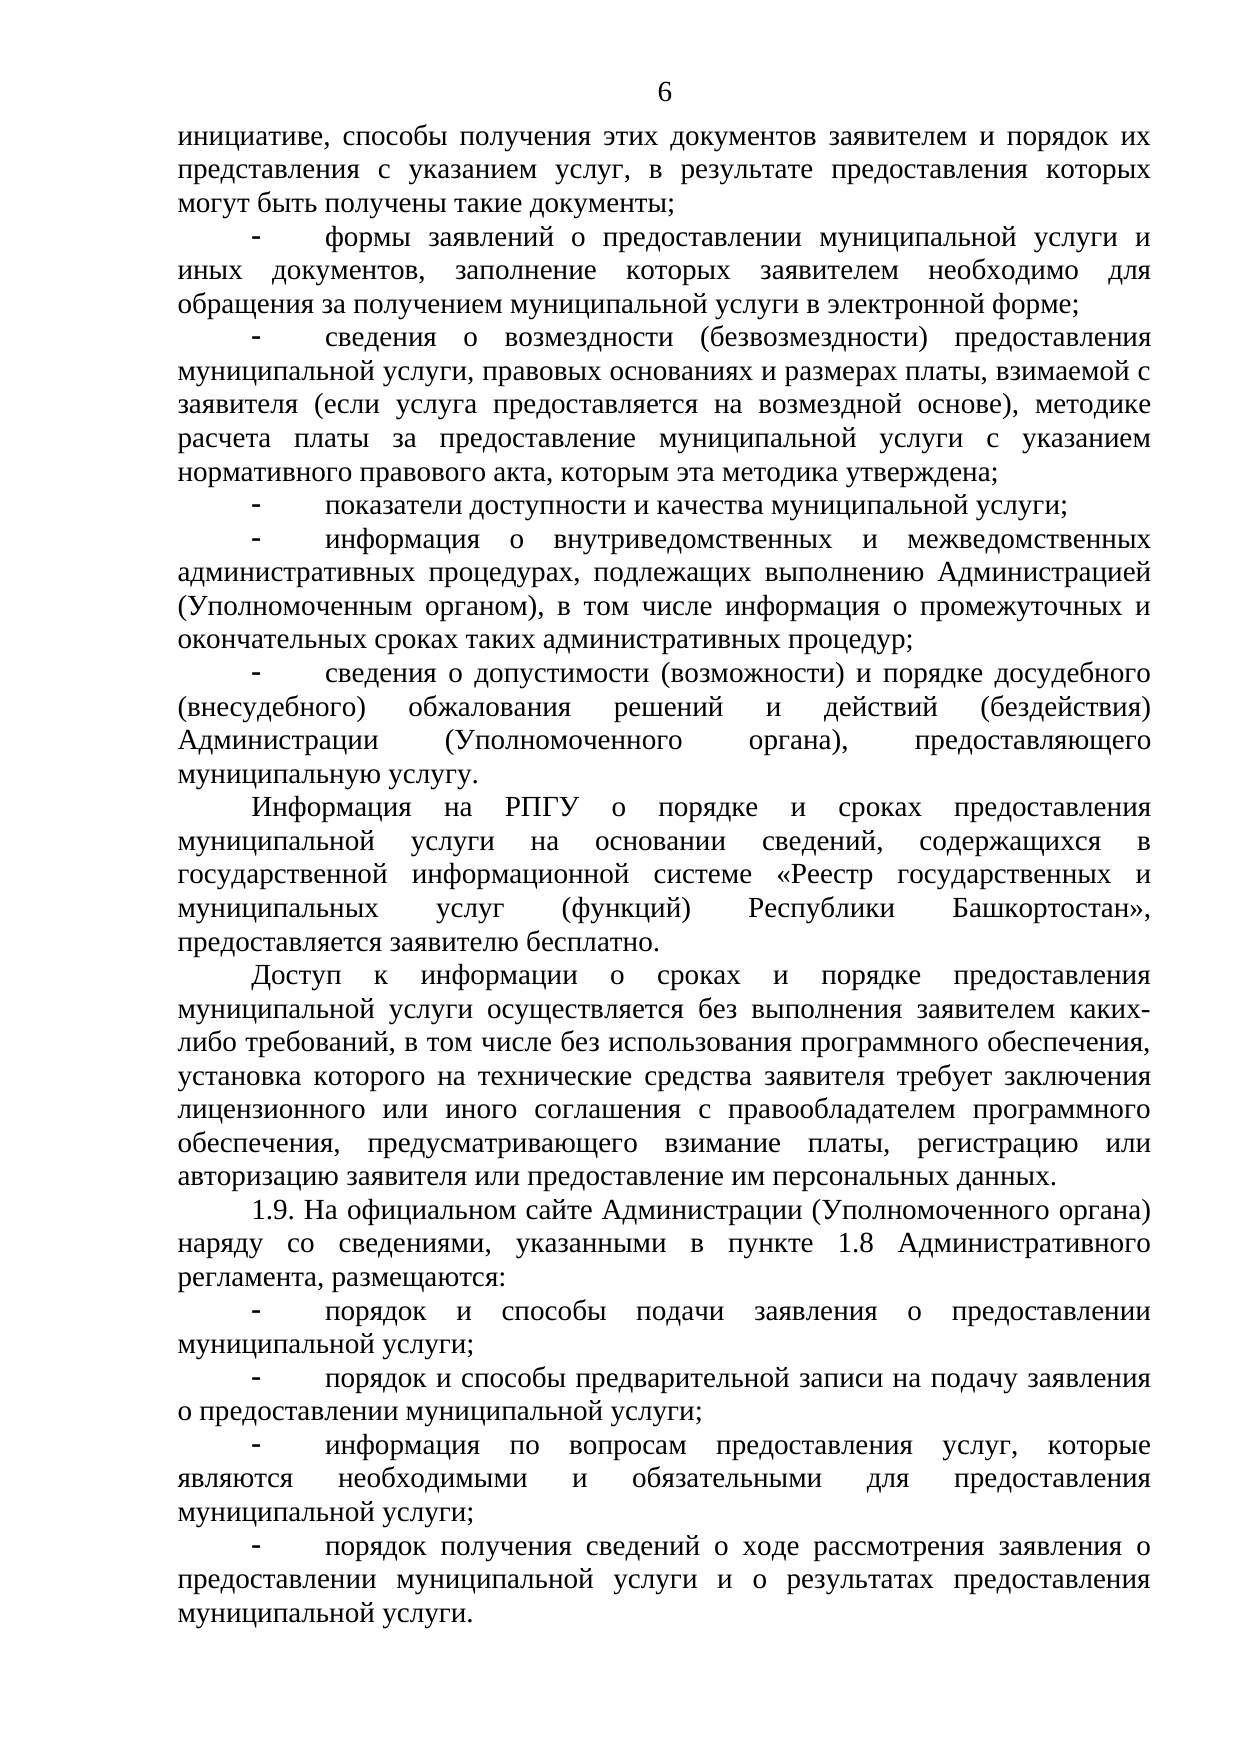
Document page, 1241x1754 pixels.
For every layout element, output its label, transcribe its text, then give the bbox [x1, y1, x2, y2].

list информация по вопросам предоставления услуг, которые являются необходимыми и обязательными для предоставления муниципальной услуги; [177, 1427, 1152, 1528]
list показатели доступности и качества муниципальной услуги; [177, 487, 1152, 521]
list информация о внутриведомственных и межведомственных административных процедурах, подлежащих выполнению Администрацией (Уполномоченным органом), в том числе информация о промежуточных и окончательных сроках таких административных процедур; [177, 521, 1152, 655]
text 1.9. На официальном сайте Администрации (Уполномоченного органа) наряду со сведениями, указанными в пункте 1.8 Административного регламента, размещаются: [177, 1192, 1152, 1293]
list сведения о допустимости (возможности) и порядке досудебного (внесудебного) обжалования решений и действий (бездействия) Администрации (Уполномоченного органа), предоставляющего муниципальную услугу. [177, 655, 1152, 789]
list порядок и способы предварительной записи на подачу заявления о предоставлении муниципальной услуги; [177, 1360, 1152, 1427]
list порядок получения сведений о ходе рассмотрения заявления о предоставлении муниципальной услуги и о результатах предоставления муниципальной услуги. [177, 1528, 1152, 1628]
text Доступ к информации о сроках и порядке предоставления муниципальной услуги осуществляется без выполнения заявителем каких-либо требований, в том числе без использования программного обеспечения, установка которого на технические средства заявителя требует заключения лицензионного или иного соглашения с правообладателем программного обеспечения, предусматривающего взимание платы, регистрацию или авторизацию заявителя или предоставление им персональных данных. [177, 957, 1152, 1192]
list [177, 118, 1152, 219]
list порядок и способы подачи заявления о предоставлении муниципальной услуги; [177, 1293, 1152, 1360]
list сведения о возмездности (безвозмездности) предоставления муниципальной услуги, правовых основаниях и размерах платы, взимаемой с заявителя (если услуга предоставляется на возмездной основе), методике расчета платы за предоставление муниципальной услуги с указанием нормативного правового акта, которым эта методика утверждена; [177, 319, 1152, 487]
list формы заявлений о предоставлении муниципальной услуги и иных документов, заполнение которых заявителем необходимо для обращения за получением муниципальной услуги в электронной форме; [177, 219, 1152, 319]
text Информация на РПГУ о порядке и сроках предоставления муниципальной услуги на основании сведений, содержащихся в государственной информационной системе «Реестр государственных и муниципальных услуг (функций) Республики Башкортостан», предоставляется заявителю бесплатно. [177, 789, 1152, 957]
